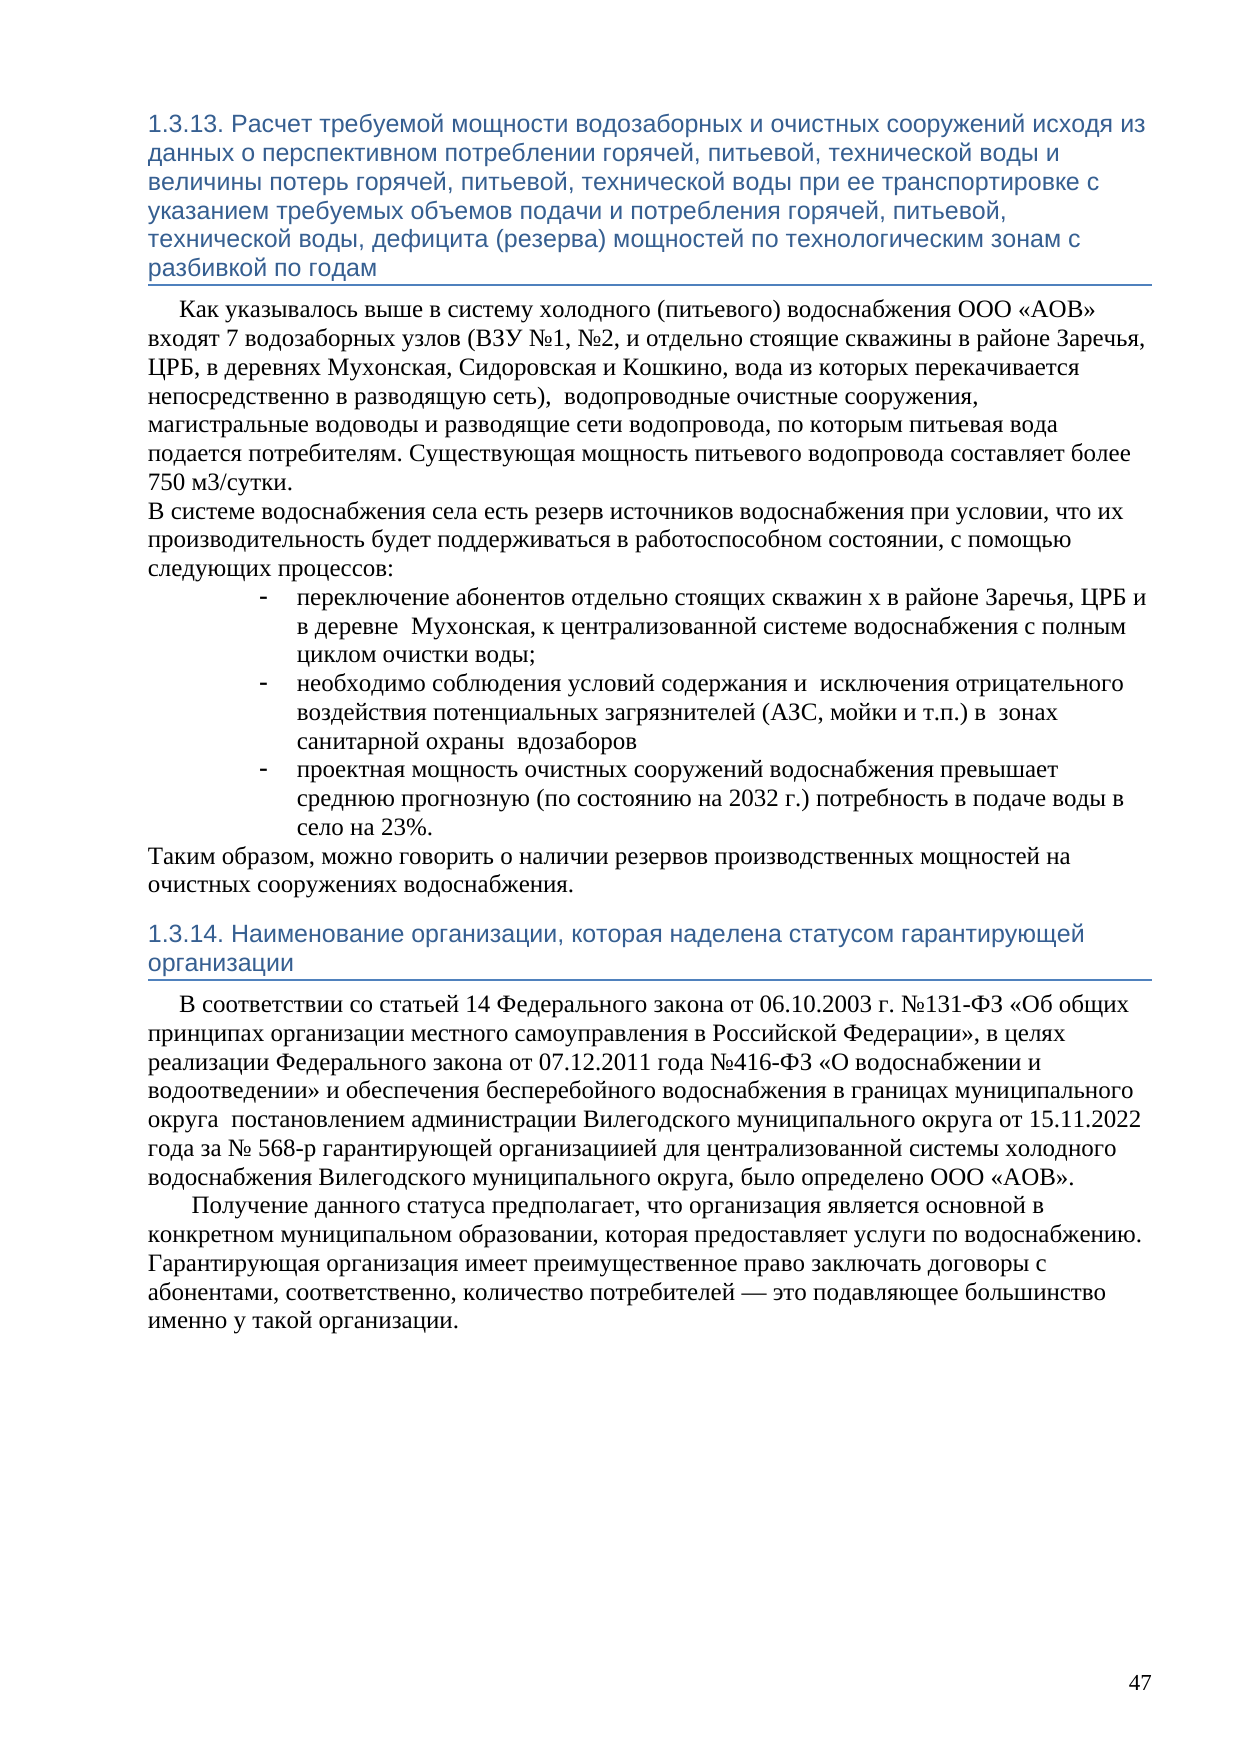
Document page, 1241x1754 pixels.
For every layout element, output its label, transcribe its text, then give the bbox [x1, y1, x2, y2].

subtitle 1.3.14. Наименование организации, которая наделена статусом гарантирующей организации [148, 919, 1152, 979]
text В системе водоснабжения села есть резерв источников водоснабжения при условии, что их производительность будет поддерживаться в работоспособном состоянии, с помощью следующих процессов: [148, 496, 1152, 582]
text Получение данного статуса предполагает, что организация является основной в конкретном муниципальном образовании, которая предоставляет услуги по водоснабжению. Гарантирующая организация имеет преимущественное право заключать договоры с абонентами, соответственно, количество потребителей — это подавляющее большинство именно у такой организации. [148, 1190, 1152, 1334]
list проектная мощность очистных сооружений водоснабжения превышает среднюю прогнозную (по состоянию на 2032 г.) потребность в подаче воды в село на 23%. [259, 754, 1152, 841]
text Таким образом, можно говорить о наличии резервов производственных мощностей на очистных сооружениях водоснабжения. [148, 841, 1152, 898]
list необходимо соблюдения условий содержания и исключения отрицательного воздействия потенциальных загрязнителей (АЗС, мойки и т.п.) в зонах санитарной охраны вдозаборов [259, 668, 1152, 754]
subtitle 1.3.13. Расчет требуемой мощности водозаборных и очистных сооружений исходя из данных о перспективном потреблении горячей, питьевой, технической воды и величины потерь горячей, питьевой, технической воды при ее транспортировке с указанием требуемых объемов подачи и потребления горячей, питьевой, технической воды, дефицита (резерва) мощностей по технологическим зонам с разбивкой по годам [148, 109, 1152, 284]
list переключение абонентов отдельно стоящих скважин х в районе Заречья, ЦРБ и в деревне Мухонская, к централизованной системе водоснабжения с полным циклом очистки воды; [259, 582, 1152, 668]
text Как указывалось выше в систему холодного (питьевого) водоснабжения ООО «АОВ» входят 7 водозаборных узлов (ВЗУ №1, №2, и отдельно стоящие скважины в районе Заречья, ЦРБ, в деревнях Мухонская, Сидоровская и Кошкино, вода из которых перекачивается непосредственно в разводящую сеть), водопроводные очистные сооружения, магистральные водоводы и разводящие сети водопровода, по которым питьевая вода подается потребителям. Существующая мощность питьевого водопровода составляет более 750 м3/сутки. [148, 294, 1152, 496]
text В соответствии со статьей 14 Федерального закона от 06.10.2003 г. №131-ФЗ «Об общих принципах организации местного самоуправления в Российской Федерации», в целях реализации Федерального закона от 07.12.2011 года №416-ФЗ «О водоснабжении и водоотведении» и обеспечения бесперебойного водоснабжения в границах муниципального округа постановлением администрации Вилегодского муниципального округа от 15.11.2022 года за № 568-р гарантирующей организациией для централизованной системы холодного водоснабжения Вилегодского муниципального округа, было определено ООО «АОВ». [148, 989, 1152, 1190]
